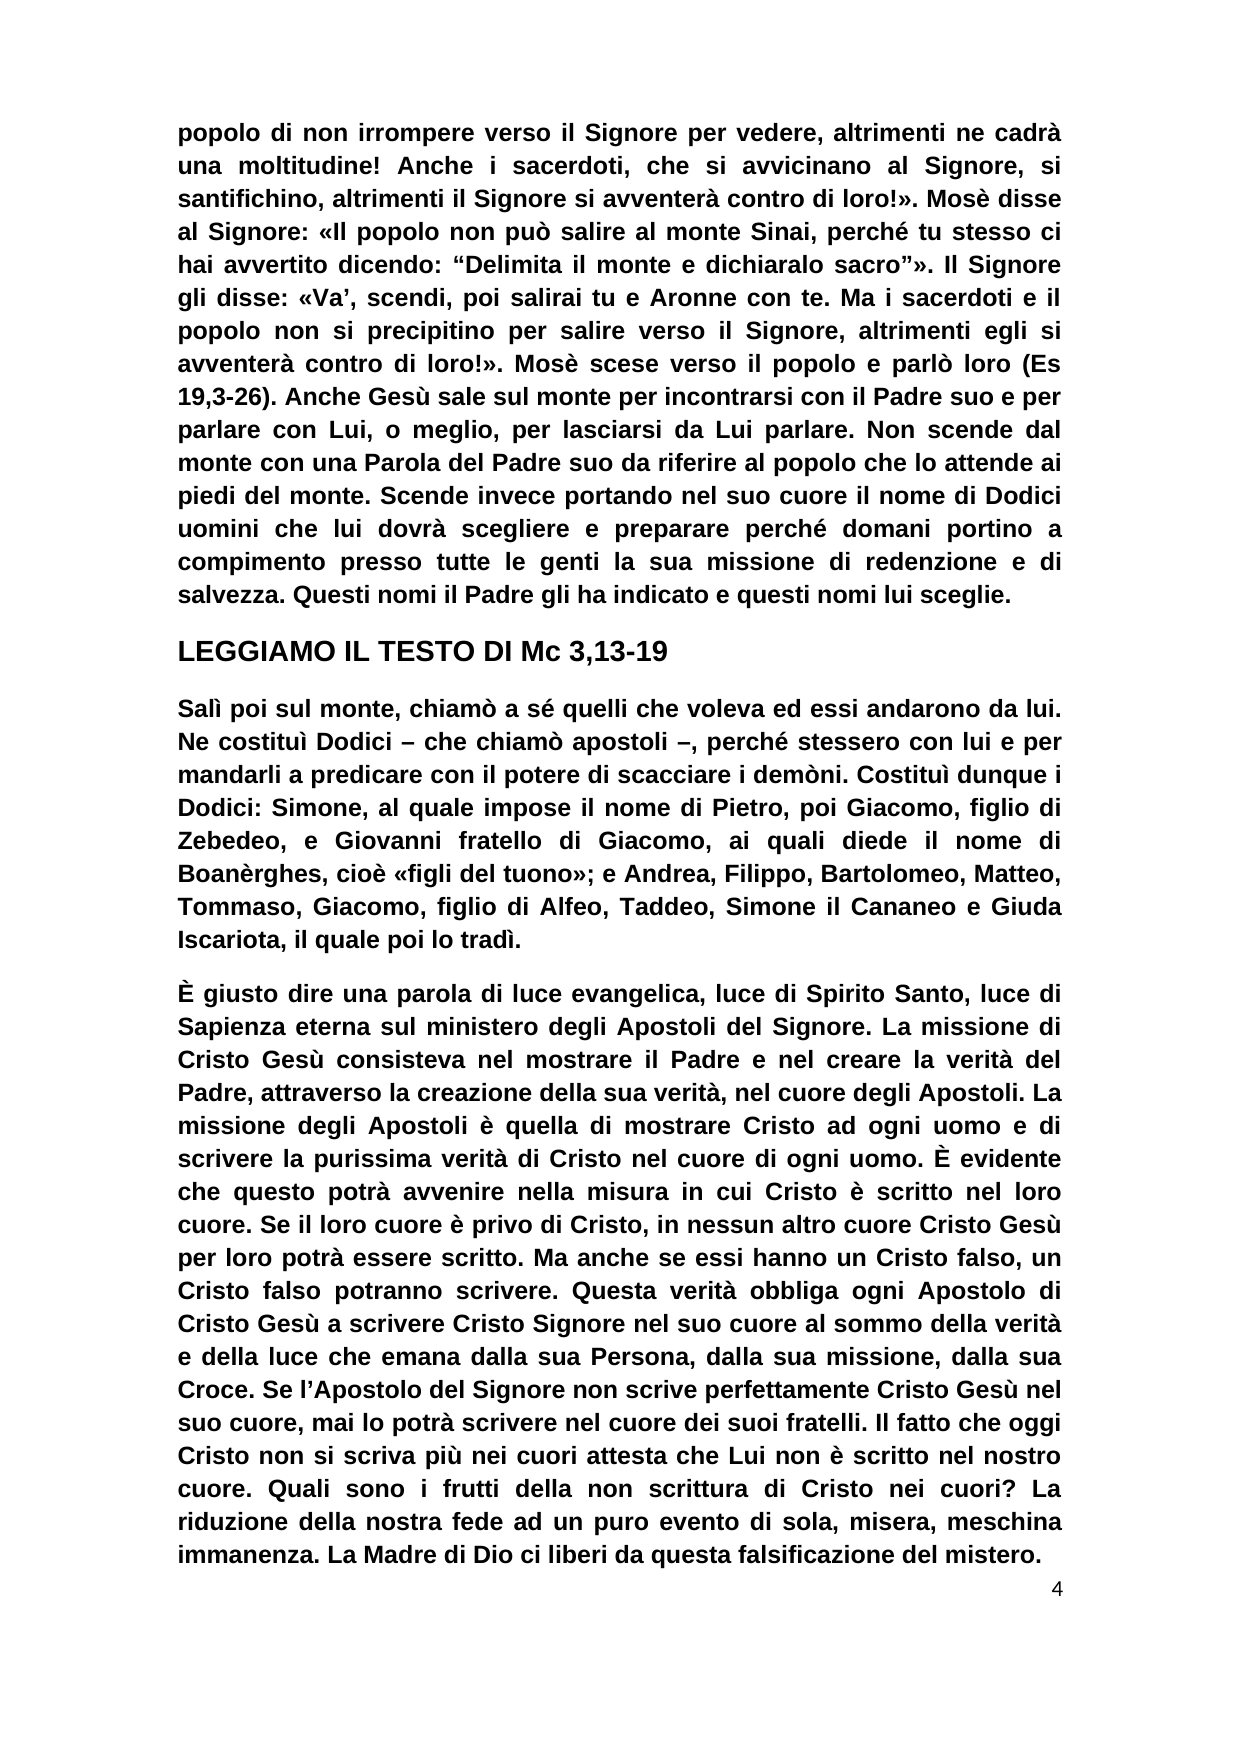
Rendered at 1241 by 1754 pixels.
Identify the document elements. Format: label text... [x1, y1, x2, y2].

text LEGGIAMO IL TESTO DI Mc 3,13-19 [177, 634, 1063, 668]
text È giusto dire una parola di luce evangelica, luce di Spirito Santo, luce di Sapienza eterna sul ministero degli Apostoli del Signore. La missione di Cristo Gesù consisteva nel mostrare il Padre e nel creare la verità del Padre, attraverso la creazione della sua verità, nel cuore degli Apostoli. La missione degli Apostoli è quella di mostrare Cristo ad ogni uomo e di scrivere la purissima verità di Cristo nel cuore di ogni uomo. È evidente che questo potrà avvenire nella misura in cui Cristo è scritto nel loro cuore. Se il loro cuore è privo di Cristo, in nessun altro cuore Cristo Gesù per loro potrà essere scritto. Ma anche se essi hanno un Cristo falso, un Cristo falso potranno scrivere. Questa verità obbliga ogni Apostolo di Cristo Gesù a scrivere Cristo Signore nel suo cuore al sommo della verità e della luce che emana dalla sua Persona, dalla sua missione, dalla sua Croce. Se l’Apostolo del Signore non scrive perfettamente Cristo Gesù nel suo cuore, mai lo potrà scrivere nel cuore dei suoi fratelli. Il fatto che oggi Cristo non si scriva più nei cuori attesta che Lui non è scritto nel nostro cuore. Quali sono i frutti della non scrittura di Cristo nei cuori? La riduzione della nostra fede ad un puro evento di sola, misera, meschina immanenza. La Madre di Dio ci liberi da questa falsificazione del mistero. [177, 979, 1063, 1569]
text Salì poi sul monte, chiamò a sé quelli che voleva ed essi andarono da lui. Ne costituì Dodici – che chiamò apostoli –, perché stessero con lui e per mandarli a predicare con il potere di scacciare i demòni. Costituì dunque i Dodici: Simone, al quale impose il nome di Pietro, poi Giacomo, figlio di Zebedeo, e Giovanni fratello di Giacomo, ai quali diede il nome di Boanèrghes, cioè «figli del tuono»; e Andrea, Filippo, Bartolomeo, Matteo, Tommaso, Giacomo, figlio di Alfeo, Taddeo, Simone il Cananeo e Giuda Iscariota, il quale poi lo tradì. [177, 694, 1063, 953]
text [177, 118, 1063, 609]
